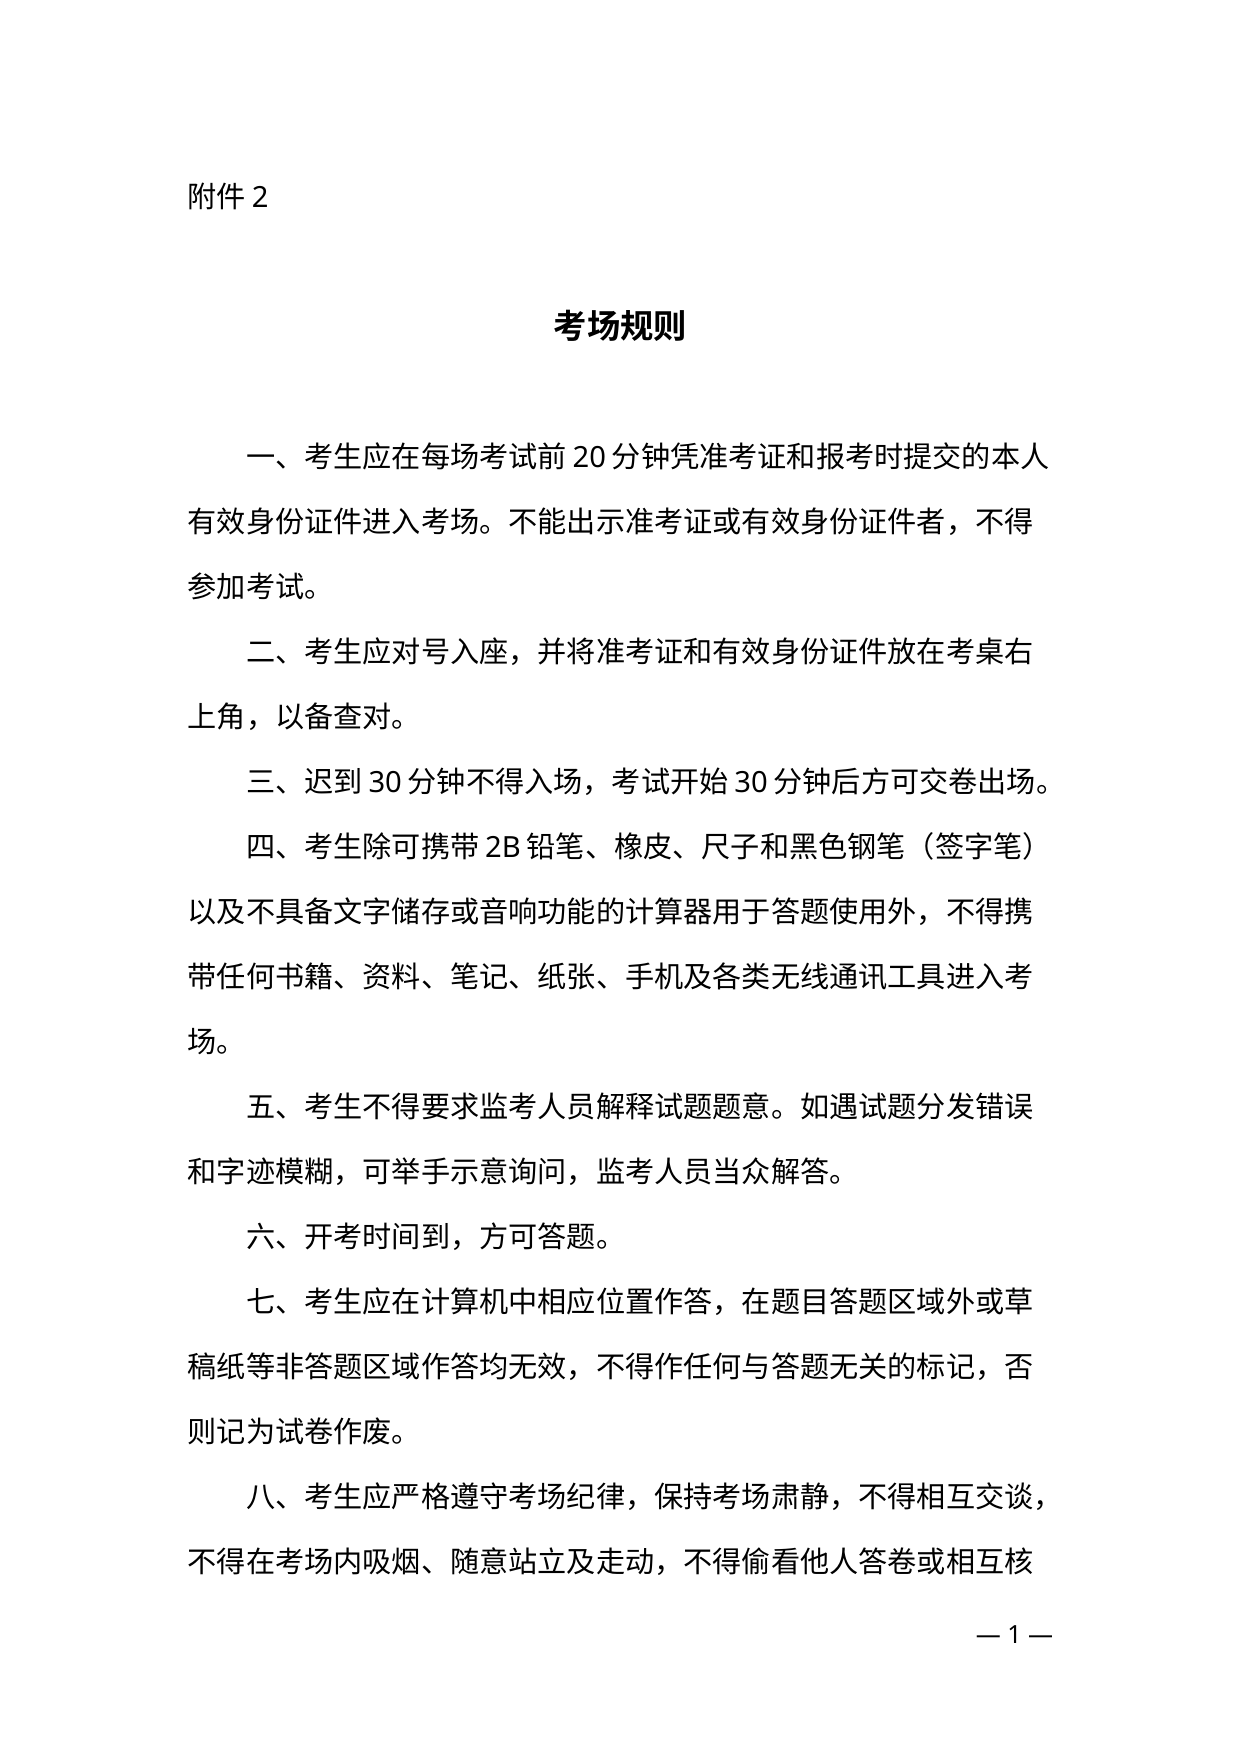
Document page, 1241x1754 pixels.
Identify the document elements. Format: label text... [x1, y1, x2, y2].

text 四、考生除可携带2B铅笔、橡皮、尺子和黑色钢笔（签字笔）以及不具备文字储存或音响功能的计算器用于答题使用外，不得携带任何书籍、资料、笔记、纸张、手机及各类无线通讯工具进入考场。 [187, 812, 1053, 1072]
text 考场规则 [187, 292, 1053, 357]
text 附件2 [187, 162, 1053, 227]
text 五、考生不得要求监考人员解释试题题意。如遇试题分发错误和字迹模糊，可举手示意询问，监考人员当众解答。 [187, 1072, 1053, 1202]
text 六、开考时间到，方可答题。 [187, 1202, 1053, 1267]
text 七、考生应在计算机中相应位置作答，在题目答题区域外或草稿纸等非答题区域作答均无效，不得作任何与答题无关的标记，否则记为试卷作废。 [187, 1267, 1053, 1462]
text 一、考生应在每场考试前20分钟凭准考证和报考时提交的本人有效身份证件进入考场。不能出示准考证或有效身份证件者，不得参加考试。 [187, 422, 1053, 617]
text 三、迟到30分钟不得入场，考试开始30分钟后方可交卷出场。 [187, 747, 1053, 812]
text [187, 1462, 1053, 1592]
text 二、考生应对号入座，并将准考证和有效身份证件放在考桌右上角，以备查对。 [187, 617, 1053, 747]
